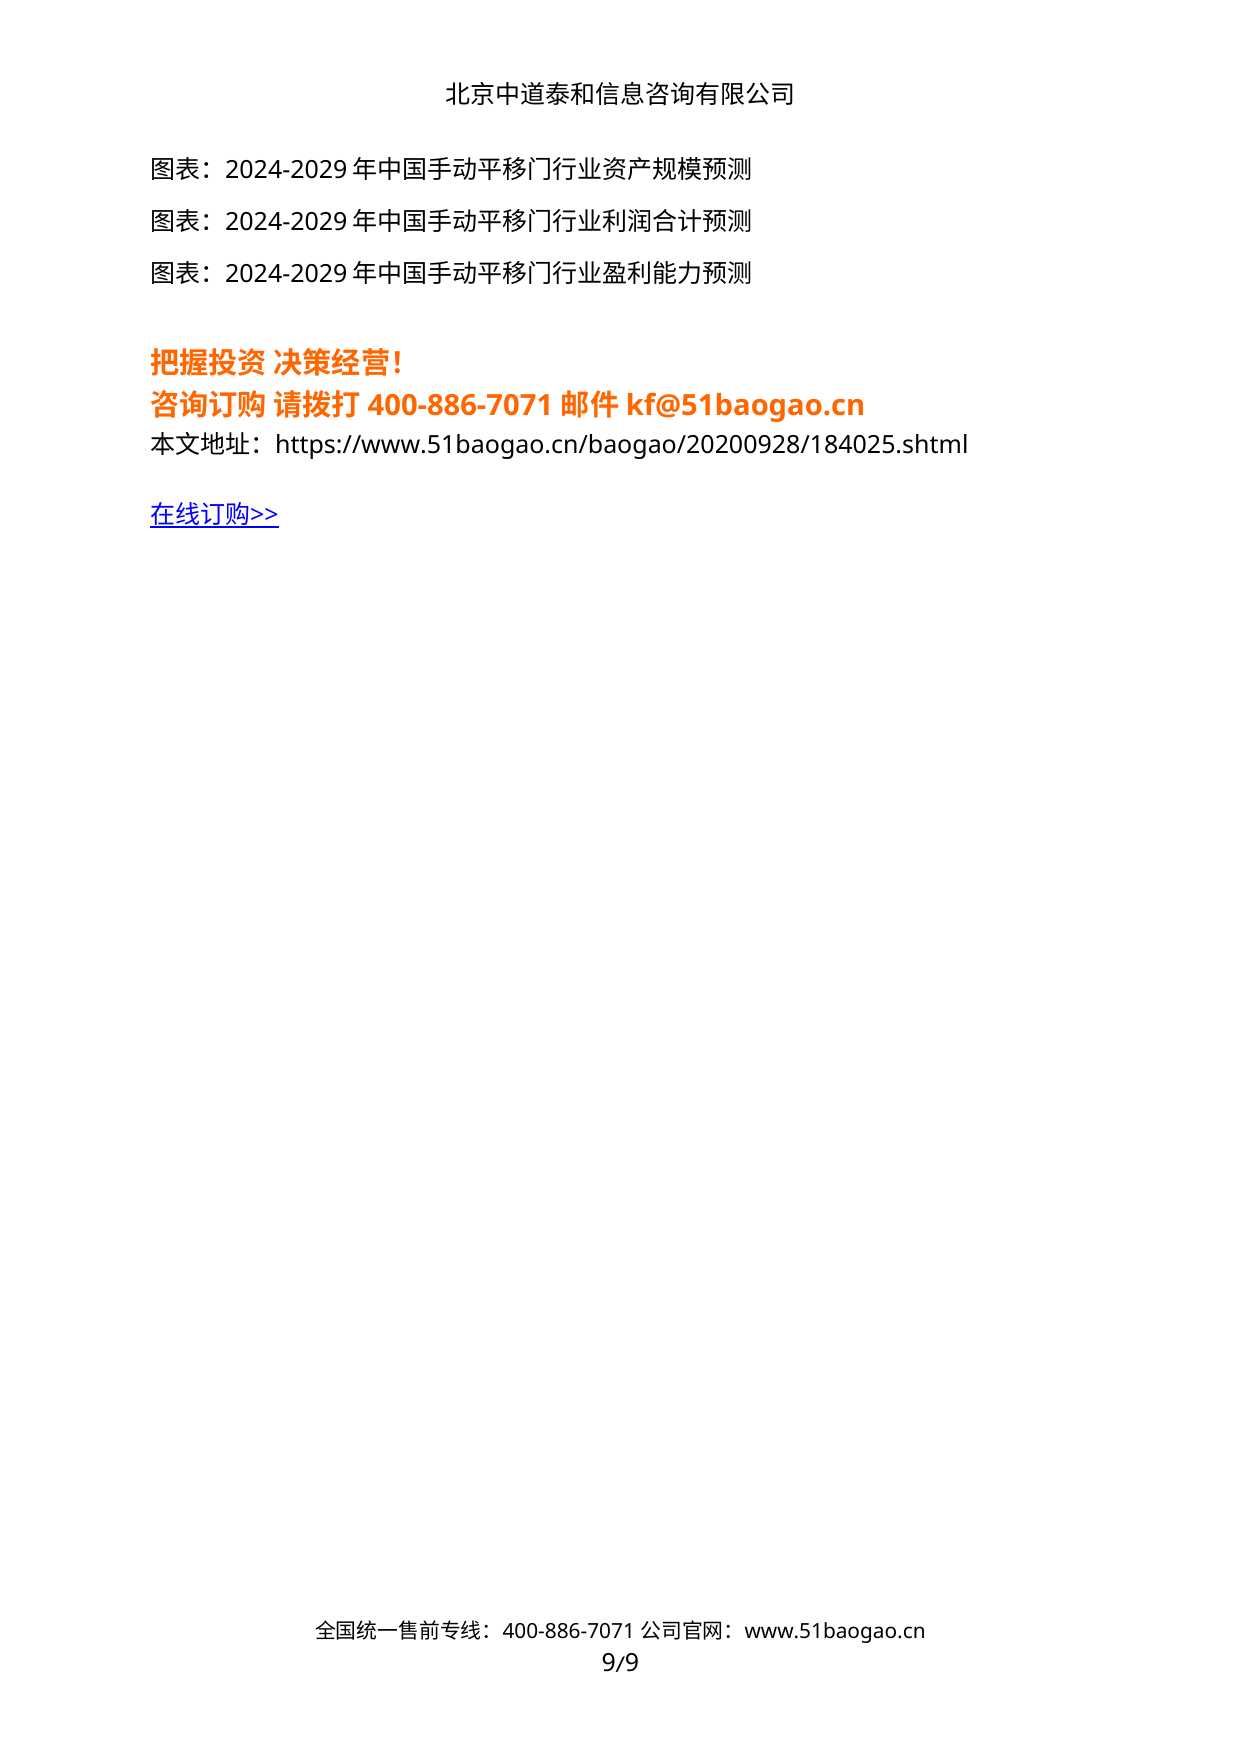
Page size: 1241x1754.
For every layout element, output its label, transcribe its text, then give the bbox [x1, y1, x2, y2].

text 图表：2024-2029年中国手动平移门行业盈利能力预测 [150, 254, 1090, 290]
text 在线订购>> [150, 461, 1090, 531]
text 把握投资 决策经营！咨询订购 请拨打 400-886-7071 邮件 kf@51baogao.cn本文地址：https://www.51baogao.cn/baogao/20200928/184025.shtml [150, 306, 1090, 461]
text 图表：2024-2029年中国手动平移门行业利润合计预测 [150, 202, 1090, 238]
text 图表：2024-2029年中国手动平移门行业资产规模预测 [150, 150, 1090, 186]
